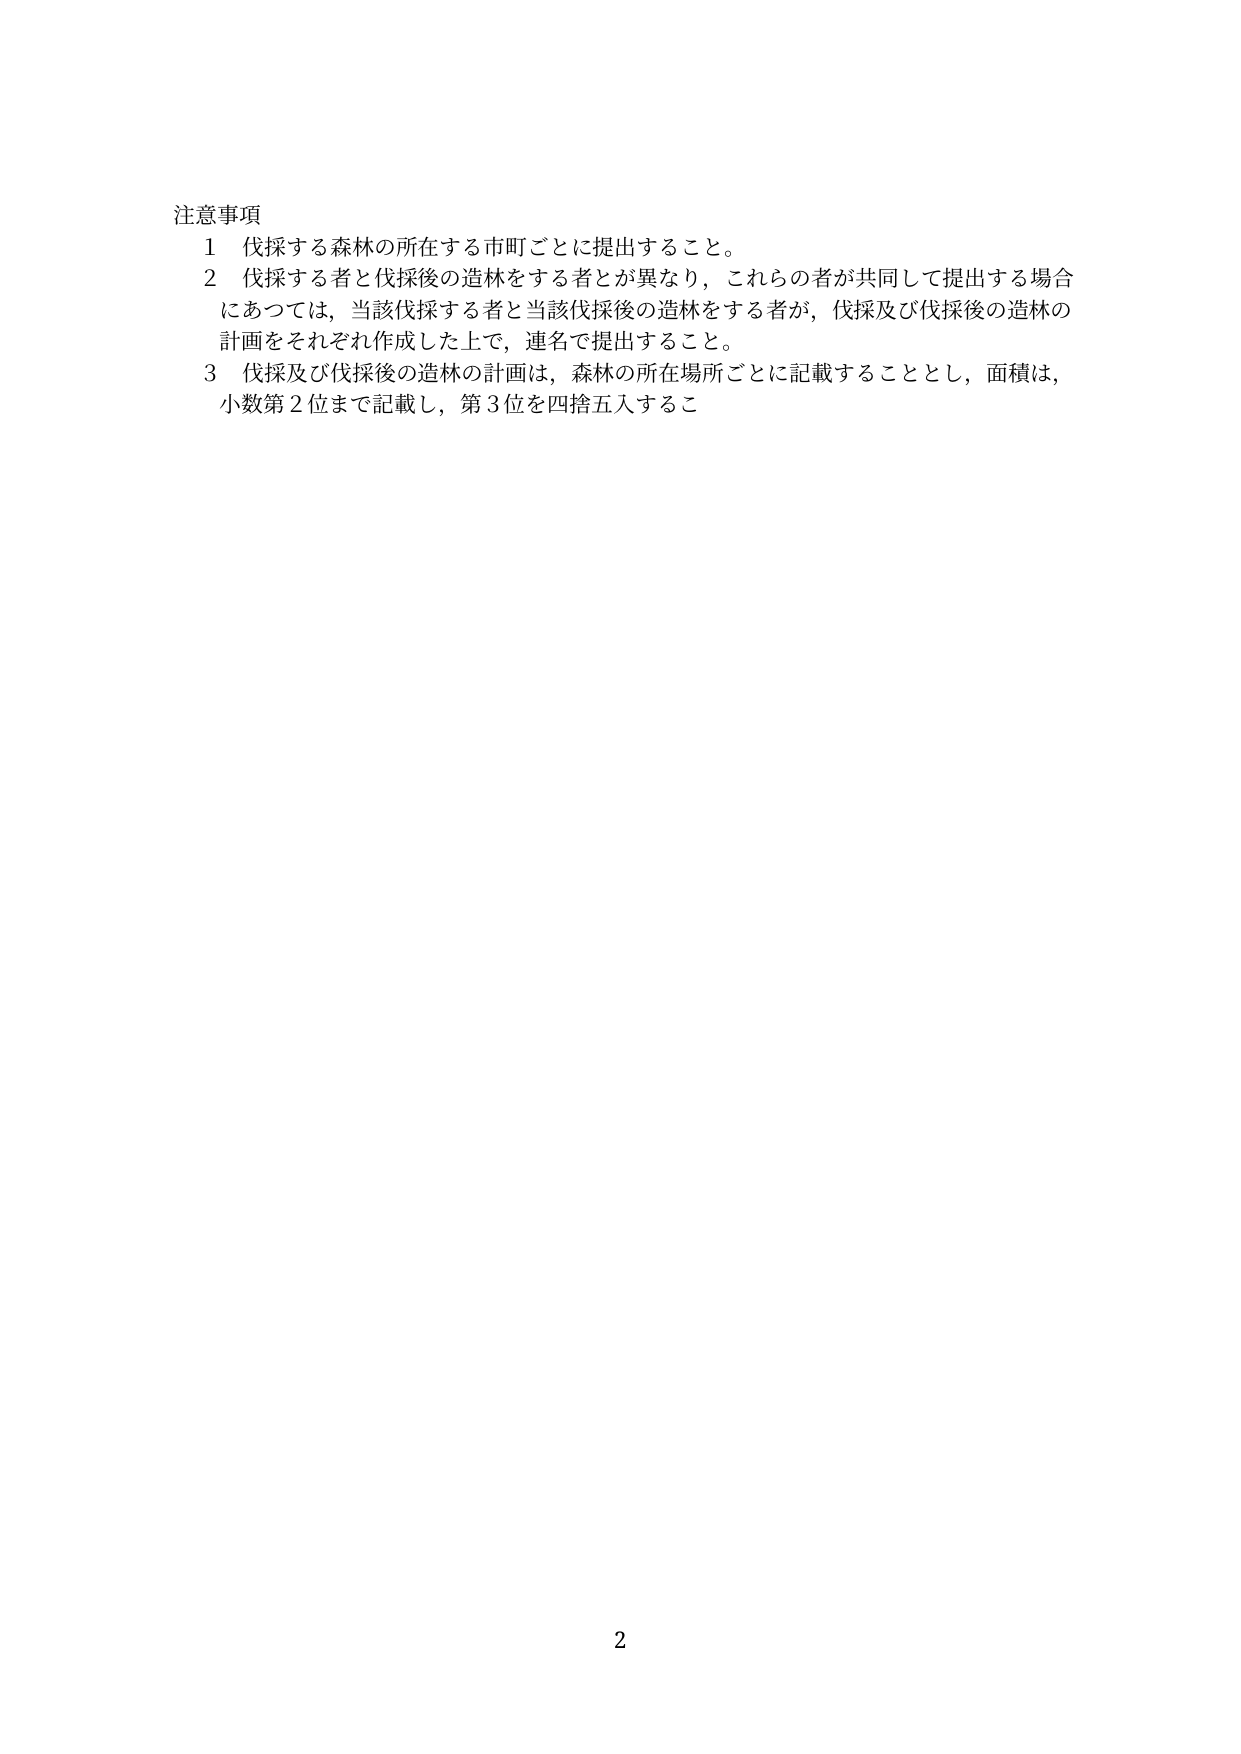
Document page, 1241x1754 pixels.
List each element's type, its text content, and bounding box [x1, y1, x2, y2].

text １ 伐採する森林の所在する市町ごとに提出すること。 [199, 230, 1092, 261]
text ２ 伐採する者と伐採後の造林をする者とが異なり，これらの者が共同して提出する場合にあつては，当該伐採する者と当該伐採後の造林をする者が，伐採及び伐採後の造林の計画をそれぞれ作成した上で，連名で提出すること。 [199, 261, 1092, 356]
text ３ 伐採及び伐採後の造林の計画は，森林の所在場所ごとに記載することとし，面積は，小数第２位まで記載し，第３位を四捨五入するこ [199, 356, 1092, 419]
text 注意事項 [173, 198, 1092, 230]
